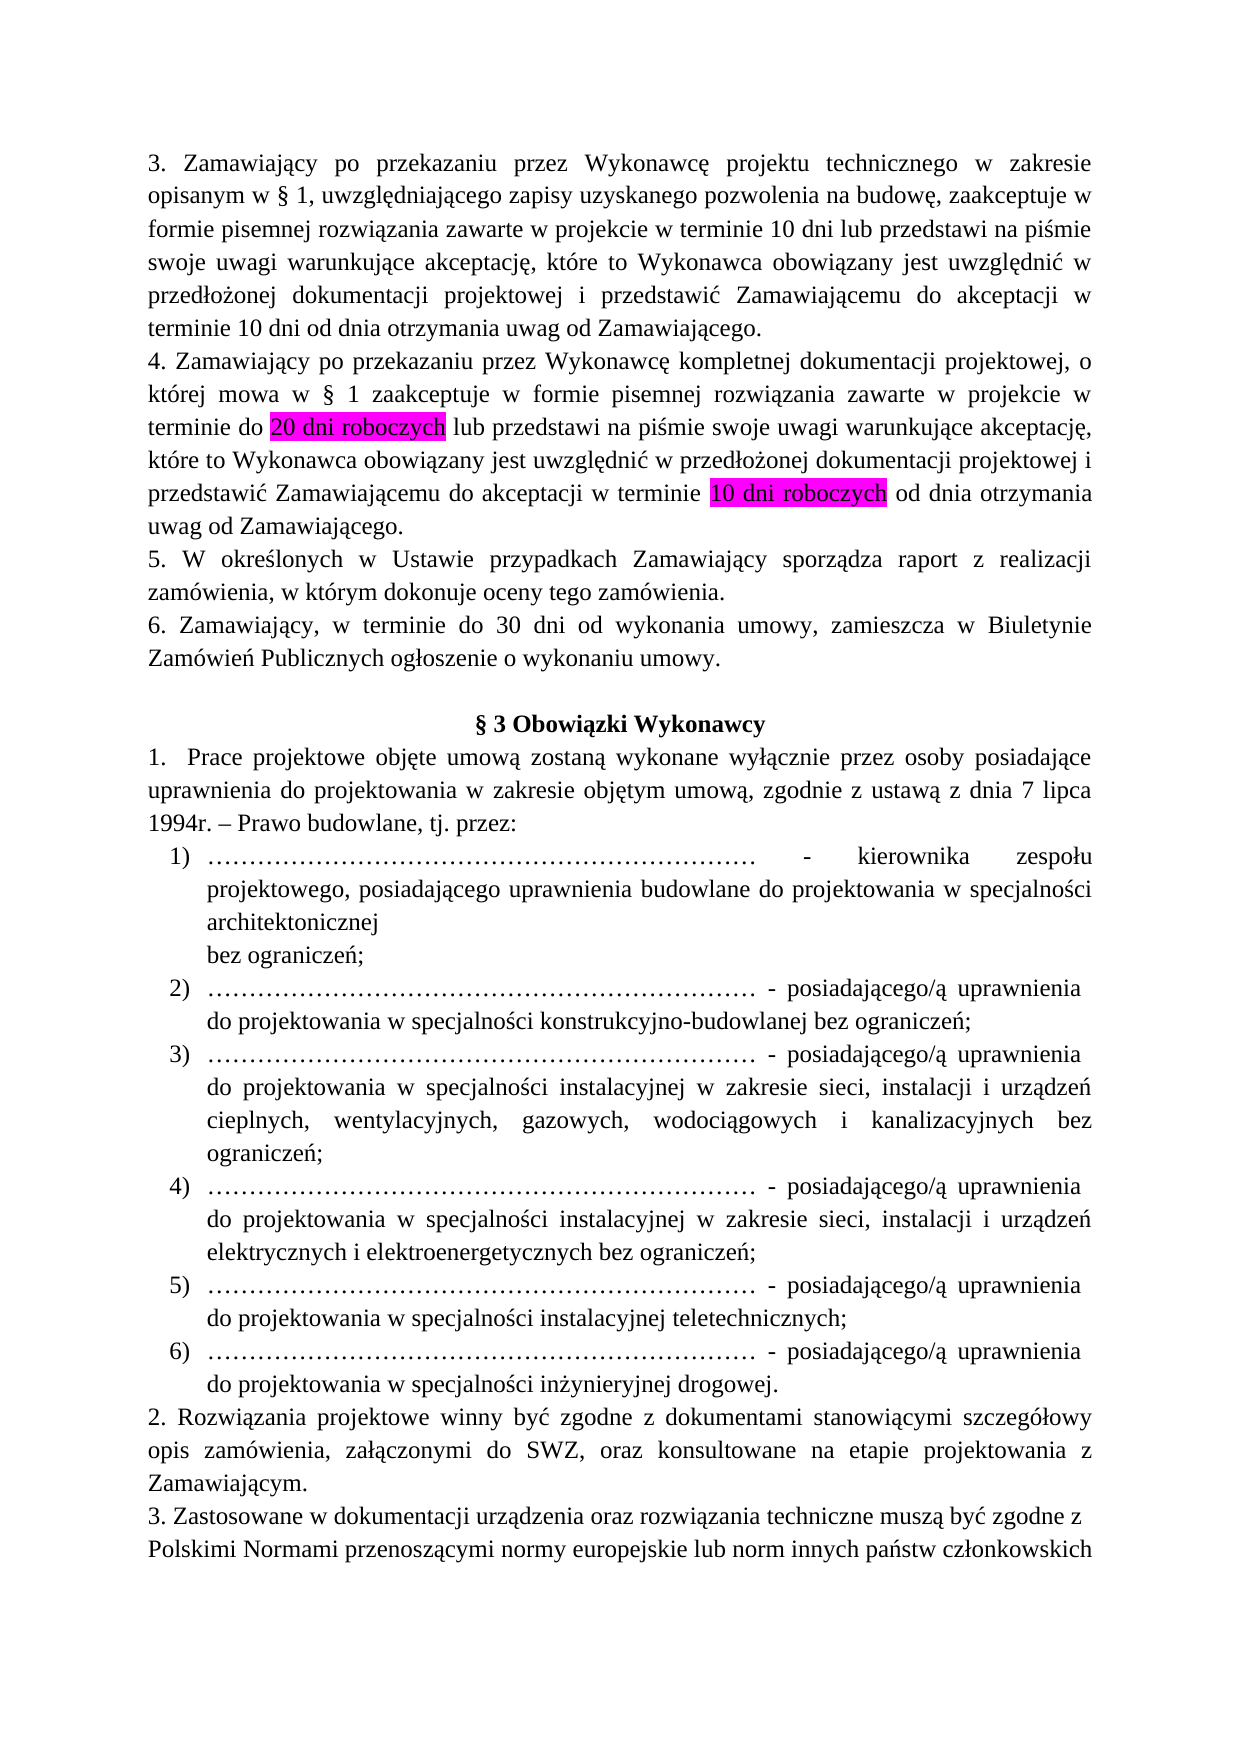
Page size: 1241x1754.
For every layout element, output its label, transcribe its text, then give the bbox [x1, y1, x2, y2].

text 6. Zamawiający, w terminie do 30 dni od wykonania umowy, zamieszcza w Biuletynie Zamówień Publicznych ogłoszenie o wykonaniu umowy. [148, 610, 1093, 672]
list ………………………………………………………… - posiadającego/ą uprawnienia do projektowania w specjalności konstrukcyjno-budowlanej bez ograniczeń; [169, 973, 1093, 1035]
text 4. Zamawiający po przekazaniu przez Wykonawcę kompletnej dokumentacji projektowej, o której mowa w § 1 zaakceptuje w formie pisemnej rozwiązania zawarte w projekcie w terminie do 20 dni roboczych lub przedstawi na piśmie swoje uwagi warunkujące akceptację, które to Wykonawca obowiązany jest uwzględnić w przedłożonej dokumentacji projektowej i przedstawić Zamawiającemu do akceptacji w terminie 10 dni roboczych od dnia otrzymania uwag od Zamawiającego. [148, 346, 1093, 539]
list ………………………………………………………… - posiadającego/ą uprawnienia do projektowania w specjalności instalacyjnej w zakresie sieci, instalacji i urządzeń cieplnych, wentylacyjnych, gazowych, wodociągowych i kanalizacyjnych bez ograniczeń; [169, 1039, 1093, 1167]
list ………………………………………………………… - posiadającego/ą uprawnienia do projektowania w specjalności instalacyjnej w zakresie sieci, instalacji i urządzeń elektrycznych i elektroenergetycznych bez ograniczeń; [169, 1171, 1093, 1266]
list ………………………………………………………… - posiadającego/ą uprawnienia do projektowania w specjalności instalacyjnej teletechnicznych; [169, 1270, 1093, 1332]
list ………………………………………………………… - posiadającego/ą uprawnienia do projektowania w specjalności inżynieryjnej drogowej. [169, 1336, 1093, 1398]
text 3. Zamawiający po przekazaniu przez Wykonawcę projektu technicznego w zakresie opisanym w § 1, uwzględniającego zapisy uzyskanego pozwolenia na budowę, zaakceptuje w formie pisemnej rozwiązania zawarte w projekcie w terminie 10 dni lub przedstawi na piśmie swoje uwagi warunkujące akceptację, które to Wykonawca obowiązany jest uwzględnić w przedłożonej dokumentacji projektowej i przedstawić Zamawiającemu do akceptacji w terminie 10 dni od dnia otrzymania uwag od Zamawiającego. [148, 148, 1093, 341]
text 3. Zastosowane w dokumentacji urządzenia oraz rozwiązania techniczne muszą być zgodne z [148, 1501, 1093, 1530]
text § 3 Obowiązki Wykonawcy [148, 709, 1093, 738]
text 2. Rozwiązania projektowe winny być zgodne z dokumentami stanowiącymi szczegółowy opis zamówienia, załączonymi do SWZ, oraz konsultowane na etapie projektowania z Zamawiającym. [148, 1402, 1093, 1497]
text 1. Prace projektowe objęte umową zostaną wykonane wyłącznie przez osoby posiadające uprawnienia do projektowania w zakresie objętym umową, zgodnie z ustawą z dnia 7 lipca 1994r. – Prawo budowlane, tj. przez: [148, 742, 1093, 837]
text Polskimi Normami przenoszącymi normy europejskie lub norm innych państw członkowskich [148, 1534, 1093, 1563]
list ………………………………………………………… - kierownika zespołu projektowego, posiadającego uprawnienia budowlane do projektowania w specjalności architektonicznej bez ograniczeń; [169, 841, 1093, 969]
text 5. W określonych w Ustawie przypadkach Zamawiający sporządza raport z realizacji zamówienia, w którym dokonuje oceny tego zamówienia. [148, 544, 1093, 606]
